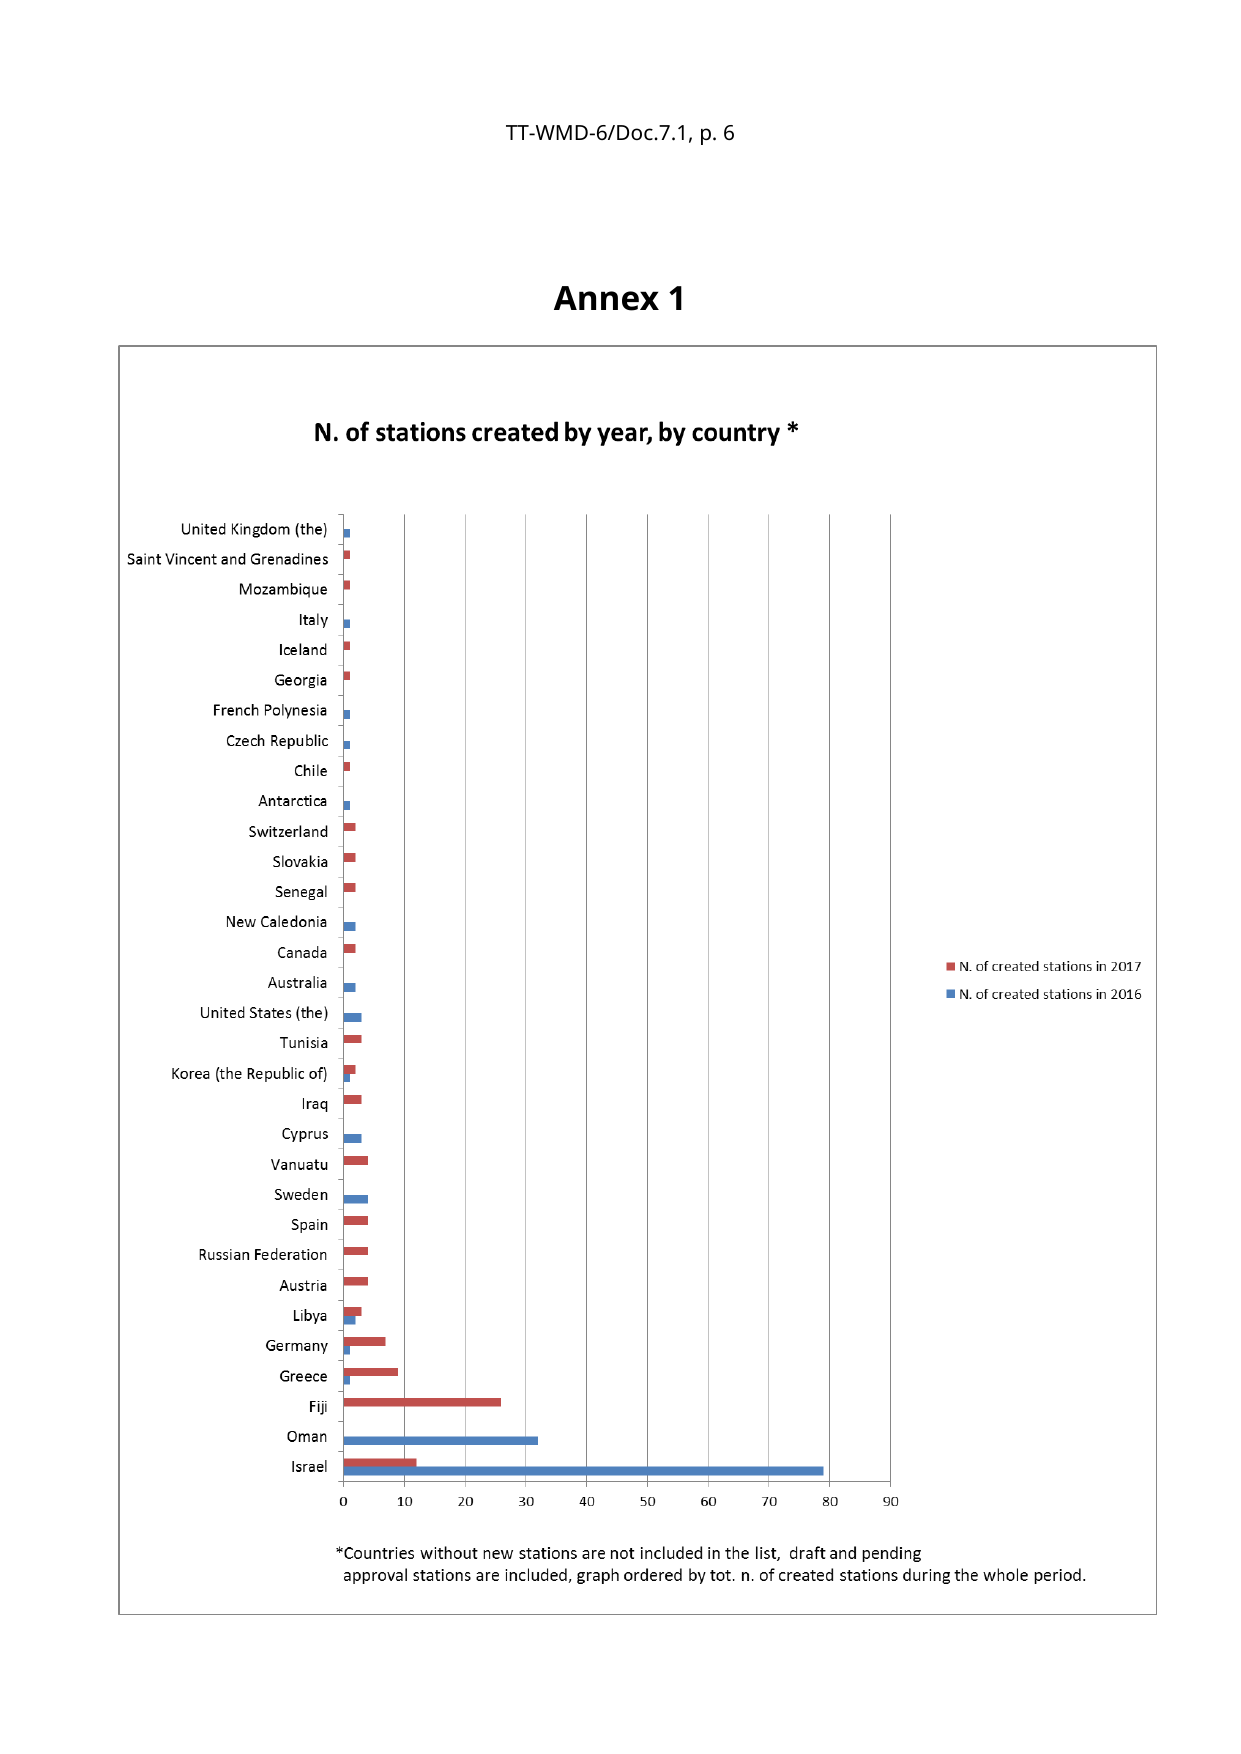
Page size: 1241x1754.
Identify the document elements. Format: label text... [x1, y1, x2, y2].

title Annex 1 [118, 275, 1122, 320]
picture [118, 345, 1157, 1615]
